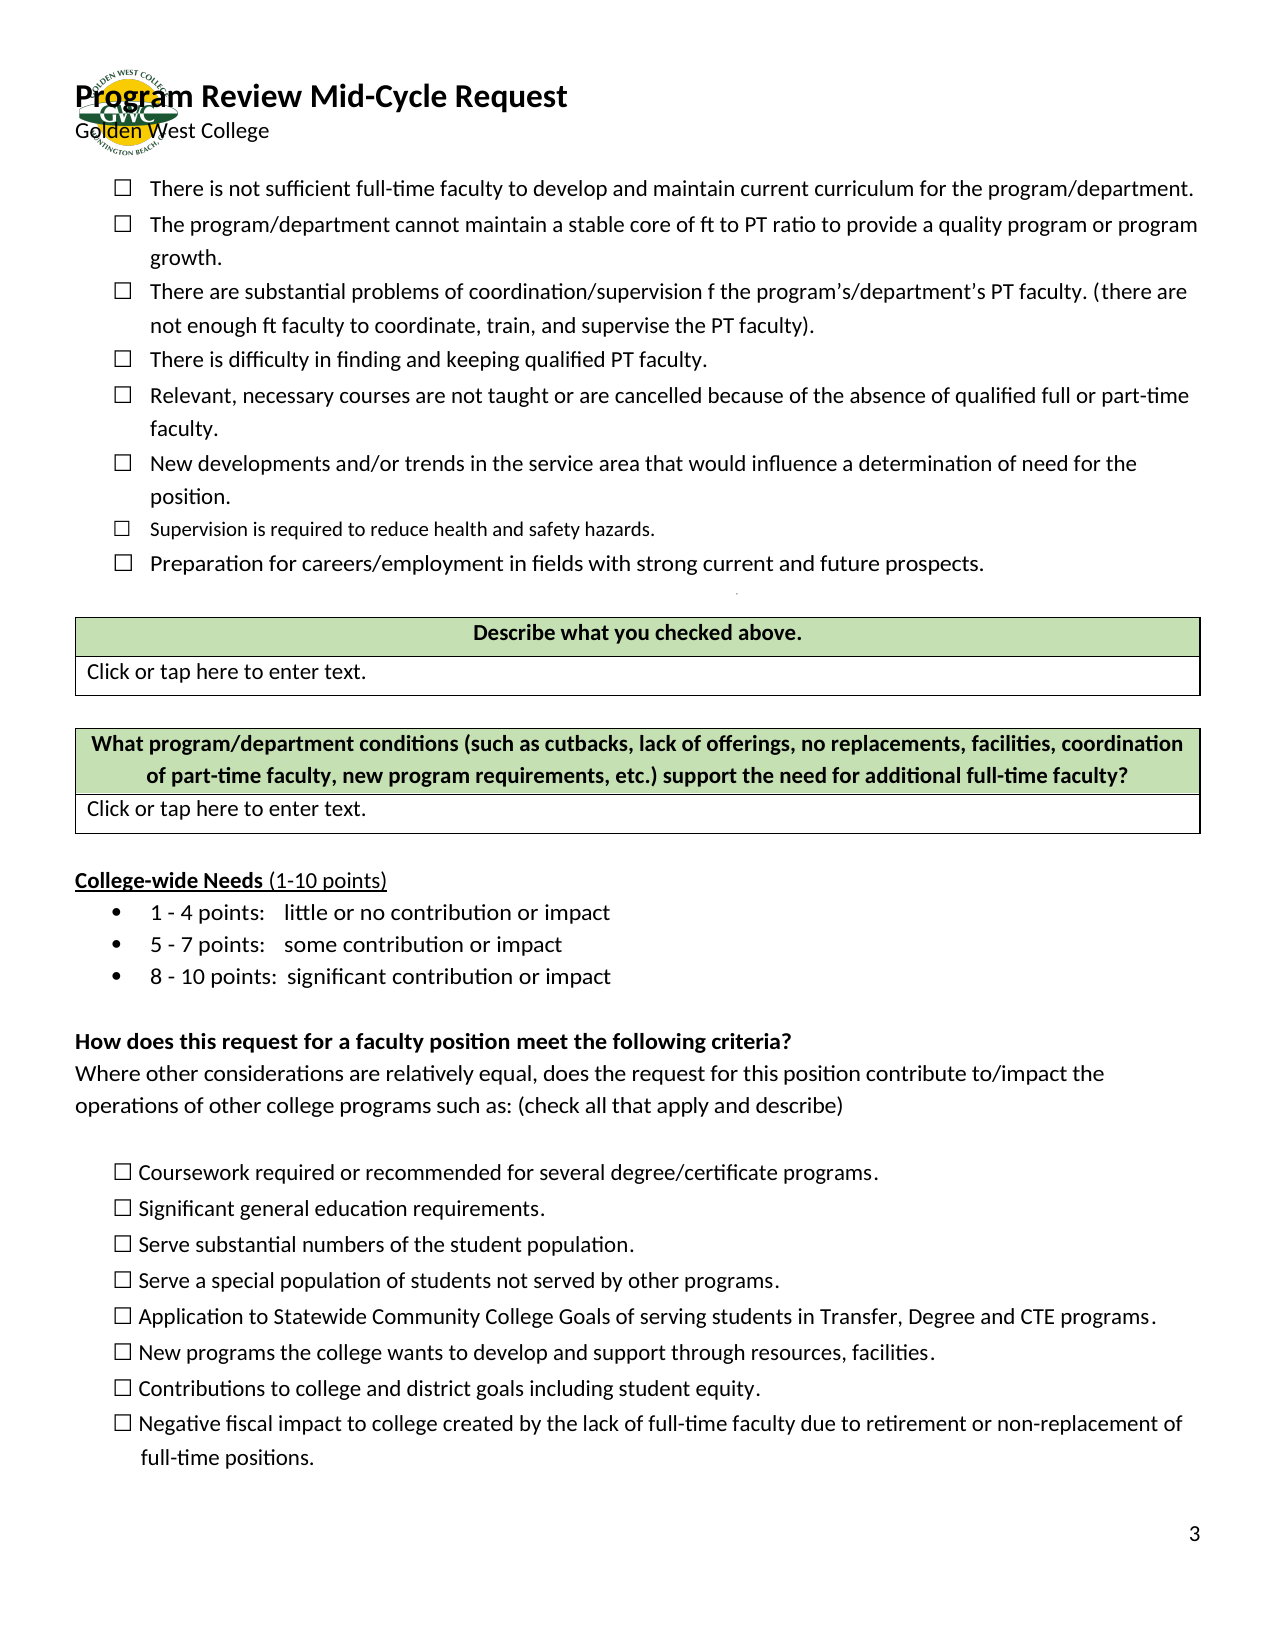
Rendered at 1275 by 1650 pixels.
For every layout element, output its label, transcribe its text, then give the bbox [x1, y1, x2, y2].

text Serve a special population of students not served by other programs. [75, 1264, 1200, 1295]
picture [75, 59, 182, 166]
text Preparation for careers/employment in fields with strong current and future prospects. [75, 547, 1200, 579]
text Where other considerations are relatively equal, does the request for this position contribute to/impact the operations of other college programs such as: (check all that apply and describe) [75, 1059, 1200, 1119]
list 1 - 4 points: little or no contribution or impact [112, 898, 1200, 926]
text There is not sufficient full-time faculty to develop and maintain current curriculum for the program/department. [75, 172, 1200, 203]
text Serve substantial numbers of the student population. [75, 1228, 1200, 1259]
text Relevant, necessary courses are not taught or are cancelled because of the absence of qualified full or part-time faculty. [112, 379, 1200, 442]
table_header Describe what you checked above. [76, 618, 1199, 656]
text There are substantial problems of coordination/supervision f the program’s/department’s PT faculty. (there are not enough ft faculty to coordinate, train, and supervise the PT faculty). [112, 275, 1200, 339]
list 5 - 7 points: some contribution or impact [112, 930, 1200, 958]
text New programs the college wants to develop and support through resources, facilities. [75, 1336, 1200, 1367]
text Contributions to college and district goals including student equity. [75, 1371, 1200, 1403]
text Coursework required or recommended for several degree/certificate programs. [75, 1156, 1200, 1187]
text College-wide Needs (1-10 points) [75, 866, 1200, 894]
text Supervision is required to reduce health and safety hazards. [75, 514, 1200, 542]
text There is difficulty in finding and keeping qualified PT faculty. [75, 343, 1200, 374]
text Significant general education requirements. [75, 1192, 1200, 1223]
list 8 - 10 points: significant contribution or impact [112, 962, 1200, 991]
text How does this request for a faculty position meet the following criteria? [75, 1027, 1200, 1055]
text Negative fiscal impact to college created by the lack of full-time faculty due to retirement or non-replacement of full-time positions. [112, 1407, 1200, 1471]
text New developments and/or trends in the service area that would influence a determination of need for the position. [112, 446, 1200, 510]
text The program/department cannot maintain a stable core of ft to PT ratio to provide a quality program or program growth. [112, 208, 1200, 271]
text Application to Statewide Community College Goals of serving students in Transfer, Degree and CTE programs. [75, 1299, 1200, 1331]
table_header What program/department conditions (such as cutbacks, lack of offerings, no replacements, facilities, coordination of part-time faculty, new program requirements, etc.) support the need for additional full-time faculty? [76, 729, 1199, 793]
